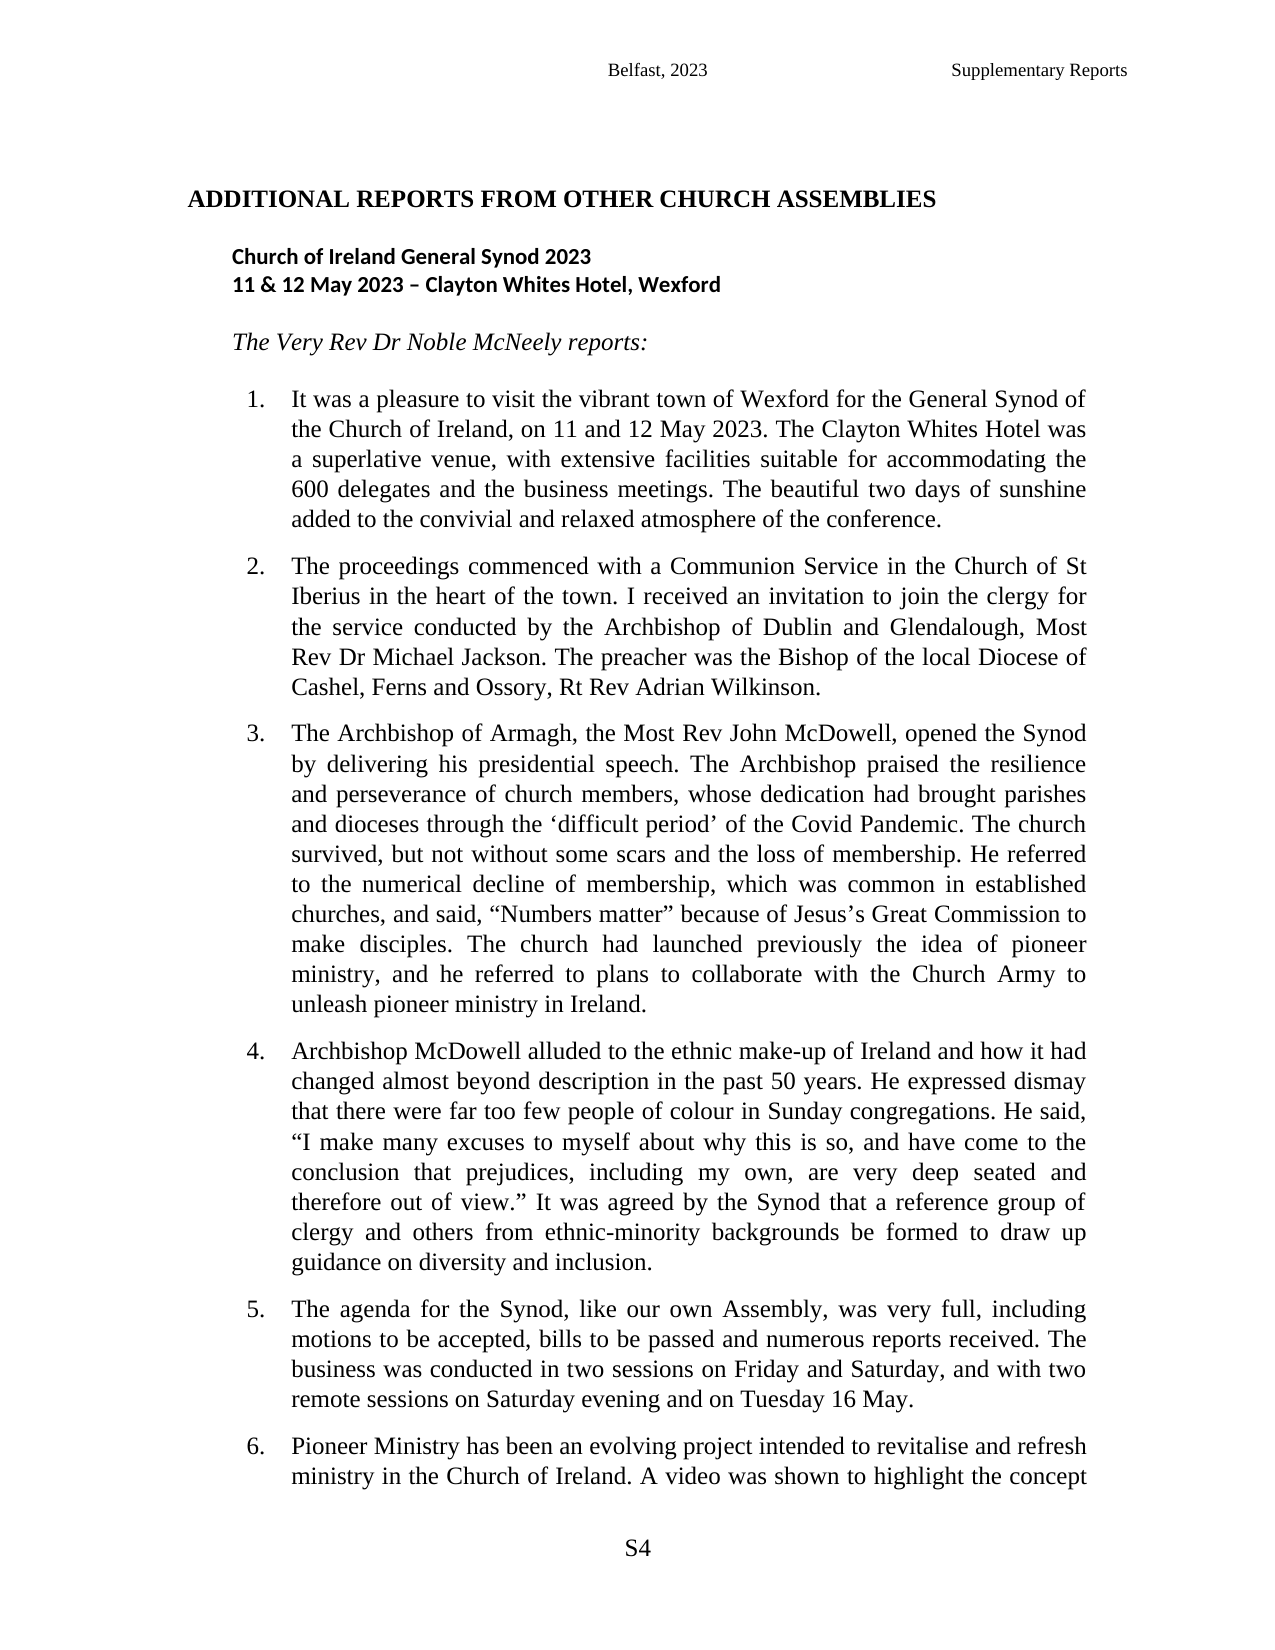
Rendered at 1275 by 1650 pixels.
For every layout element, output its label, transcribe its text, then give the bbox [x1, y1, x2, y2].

text ADDITIONAL REPORTS FROM OTHER CHURCH ASSEMBLIES [187, 184, 1087, 213]
text The Very Rev Dr Noble McNeely reports: [232, 327, 1087, 355]
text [246, 1431, 1087, 1490]
text It was a pleasure to visit the vibrant town of Wexford for the General Synod of the Church of Ireland, on 11 and 12 May 2023. The Clayton Whites Hotel was a superlative venue, with extensive facilities suitable for accommodating the 600 delegates and the business meetings. The beautiful two days of sunshine added to the convivial and relaxed atmosphere of the conference. [246, 384, 1087, 533]
text Archbishop McDowell alluded to the ethnic make-up of Ireland and how it had changed almost beyond description in the past 50 years. He expressed dismay that there were far too few people of colour in Sunday congregations. He said, “I make many excuses to myself about why this is so, and have come to the conclusion that prejudices, including my own, are very deep seated and therefore out of view.” It was agreed by the Synod that a reference group of clergy and others from ethnic-minority backgrounds be formed to draw up guidance on diversity and inclusion. [246, 1036, 1087, 1276]
text The agenda for the Synod, like our own Assembly, was very full, including motions to be accepted, bills to be passed and numerous reports received. The business was conducted in two sessions on Friday and Saturday, and with two remote sessions on Saturday evening and on Tuesday 16 May. [246, 1294, 1087, 1413]
text The proceedings commenced with a Communion Service in the Church of St Iberius in the heart of the town. I received an invitation to join the clergy for the service conducted by the Archbishop of Dublin and Glendalough, Most Rev Dr Michael Jackson. The preacher was the Bishop of the local Diocese of Cashel, Ferns and Ossory, Rt Rev Adrian Wilkinson. [246, 551, 1087, 701]
subtitle 11 & 12 May 2023 – Clayton Whites Hotel, Wexford [232, 270, 1087, 298]
text The Archbishop of Armagh, the Most Rev John McDowell, opened the Synod by delivering his presidential speech. The Archbishop praised the resilience and perseverance of church members, whose dedication had brought parishes and dioceses through the ‘difficult period’ of the Covid Pandemic. The church survived, but not without some scars and the loss of membership. He referred to the numerical decline of membership, which was common in established churches, and said, “Numbers matter” because of Jesus’s Great Commission to make disciples. The church had launched previously the idea of pioneer ministry, and he referred to plans to collaborate with the Church Army to unleash pioneer ministry in Ireland. [246, 718, 1087, 1018]
subtitle Church of Ireland General Synod 2023 [232, 242, 1087, 270]
